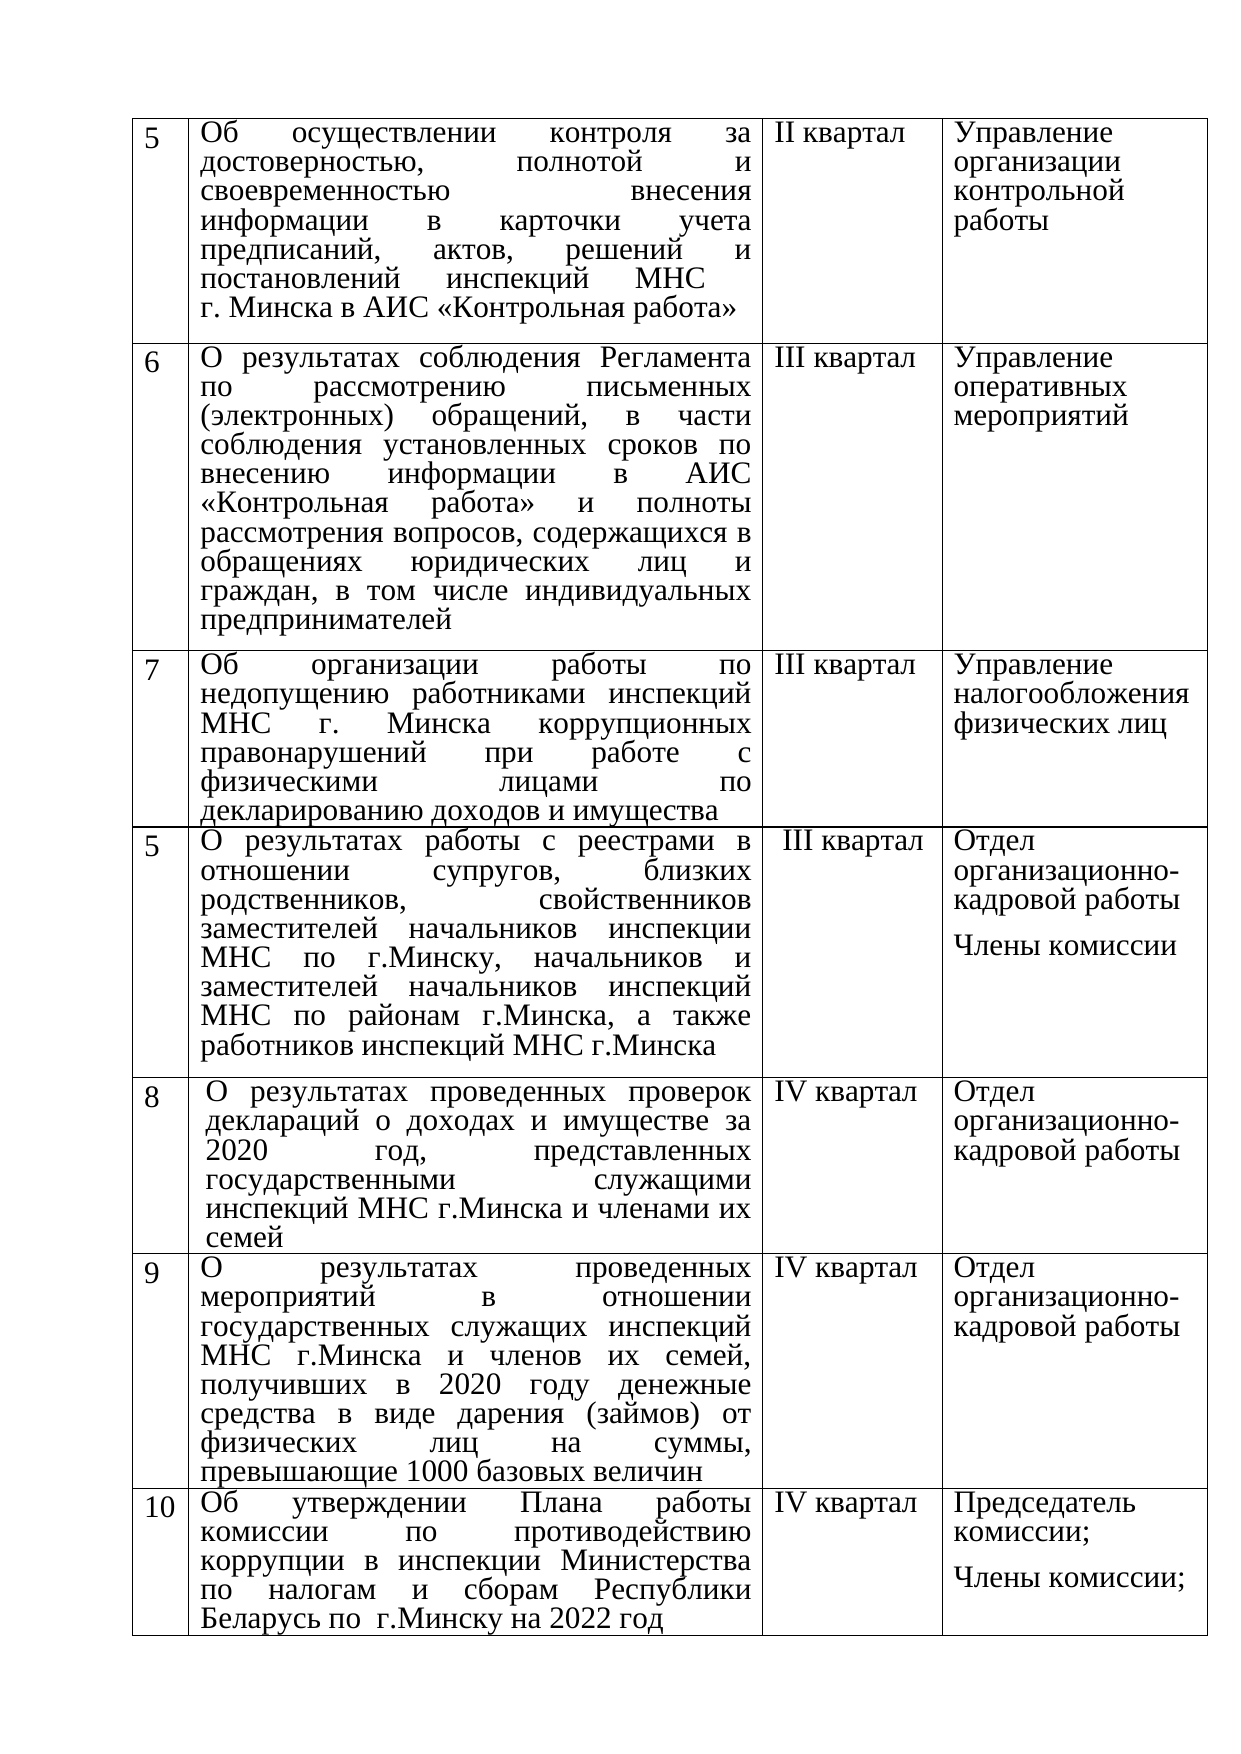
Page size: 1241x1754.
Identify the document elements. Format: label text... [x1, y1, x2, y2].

table_cell III квартал [763, 344, 942, 650]
table_cell IV квартал [763, 1078, 942, 1253]
table_cell О результатах проведенных проверок деклараций о доходах и имуществе за 2020 год, представленных государственными служащими инспекций МНС г.Минска и членами их семей [189, 1078, 762, 1253]
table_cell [189, 1489, 762, 1634]
table_cell Управление организации контрольной работы [943, 119, 1207, 343]
table_cell IV квартал [763, 1489, 942, 1634]
table_cell О результатах работы с реестрами в отношении супругов, близких родственников, свойственников заместителей начальников инспекции МНС по г.Минску, начальников и заместителей начальников инспекций МНС по районам г.Минска, а также работников инспекций МНС г.Минска [189, 828, 762, 1077]
table_cell Управление налогообложения физических лиц [943, 651, 1207, 826]
table_cell Об организации работы по недопущению работниками инспекций МНС г. Минска коррупционных правонарушений при работе с физическими лицами по декларированию доходов и имущества [189, 651, 762, 826]
table_cell 8 [133, 1078, 188, 1253]
table_cell Отдел организационно-кадровой работы [943, 1078, 1207, 1253]
table_cell Отдел организационно-кадровой работы [943, 1254, 1207, 1488]
table_cell Отдел организационно-кадровой работы Члены комиссии [943, 828, 1207, 1077]
table_cell II квартал [763, 119, 942, 343]
table_cell 5 [133, 828, 188, 1077]
table_cell О результатах соблюдения Регламента по рассмотрению письменных (электронных) обращений, в части соблюдения установленных сроков по внесению информации в АИС «Контрольная работа» и полноты рассмотрения вопросов, содержащихся в обращениях юридических лиц и граждан, в том числе индивидуальных предпринимателей [189, 344, 762, 650]
table_cell 9 [133, 1254, 188, 1488]
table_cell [943, 1489, 1207, 1634]
table_cell IV квартал [763, 1254, 942, 1488]
table_cell О результатах проведенных мероприятий в отношении государственных служащих инспекций МНС г.Минска и членов их семей, получивших в 2020 году денежные средства в виде дарения (займов) от физических лиц на суммы, превышающие 1000 базовых величин [189, 1254, 762, 1488]
table_cell III квартал [763, 651, 942, 826]
table_cell Управление оперативных мероприятий [943, 344, 1207, 650]
table_cell Об осуществлении контроля за достоверностью, полнотой и своевременностью внесения информации в карточки учета предписаний, актов, решений и постановлений инспекций МНС г. Минска в АИС «Контрольная работа» [189, 119, 762, 343]
table_cell 7 [133, 651, 188, 826]
table_cell 6 [133, 344, 188, 650]
table_cell 10 [133, 1489, 188, 1634]
table_cell 5 [133, 119, 188, 343]
table_cell III квартал [763, 828, 942, 1077]
